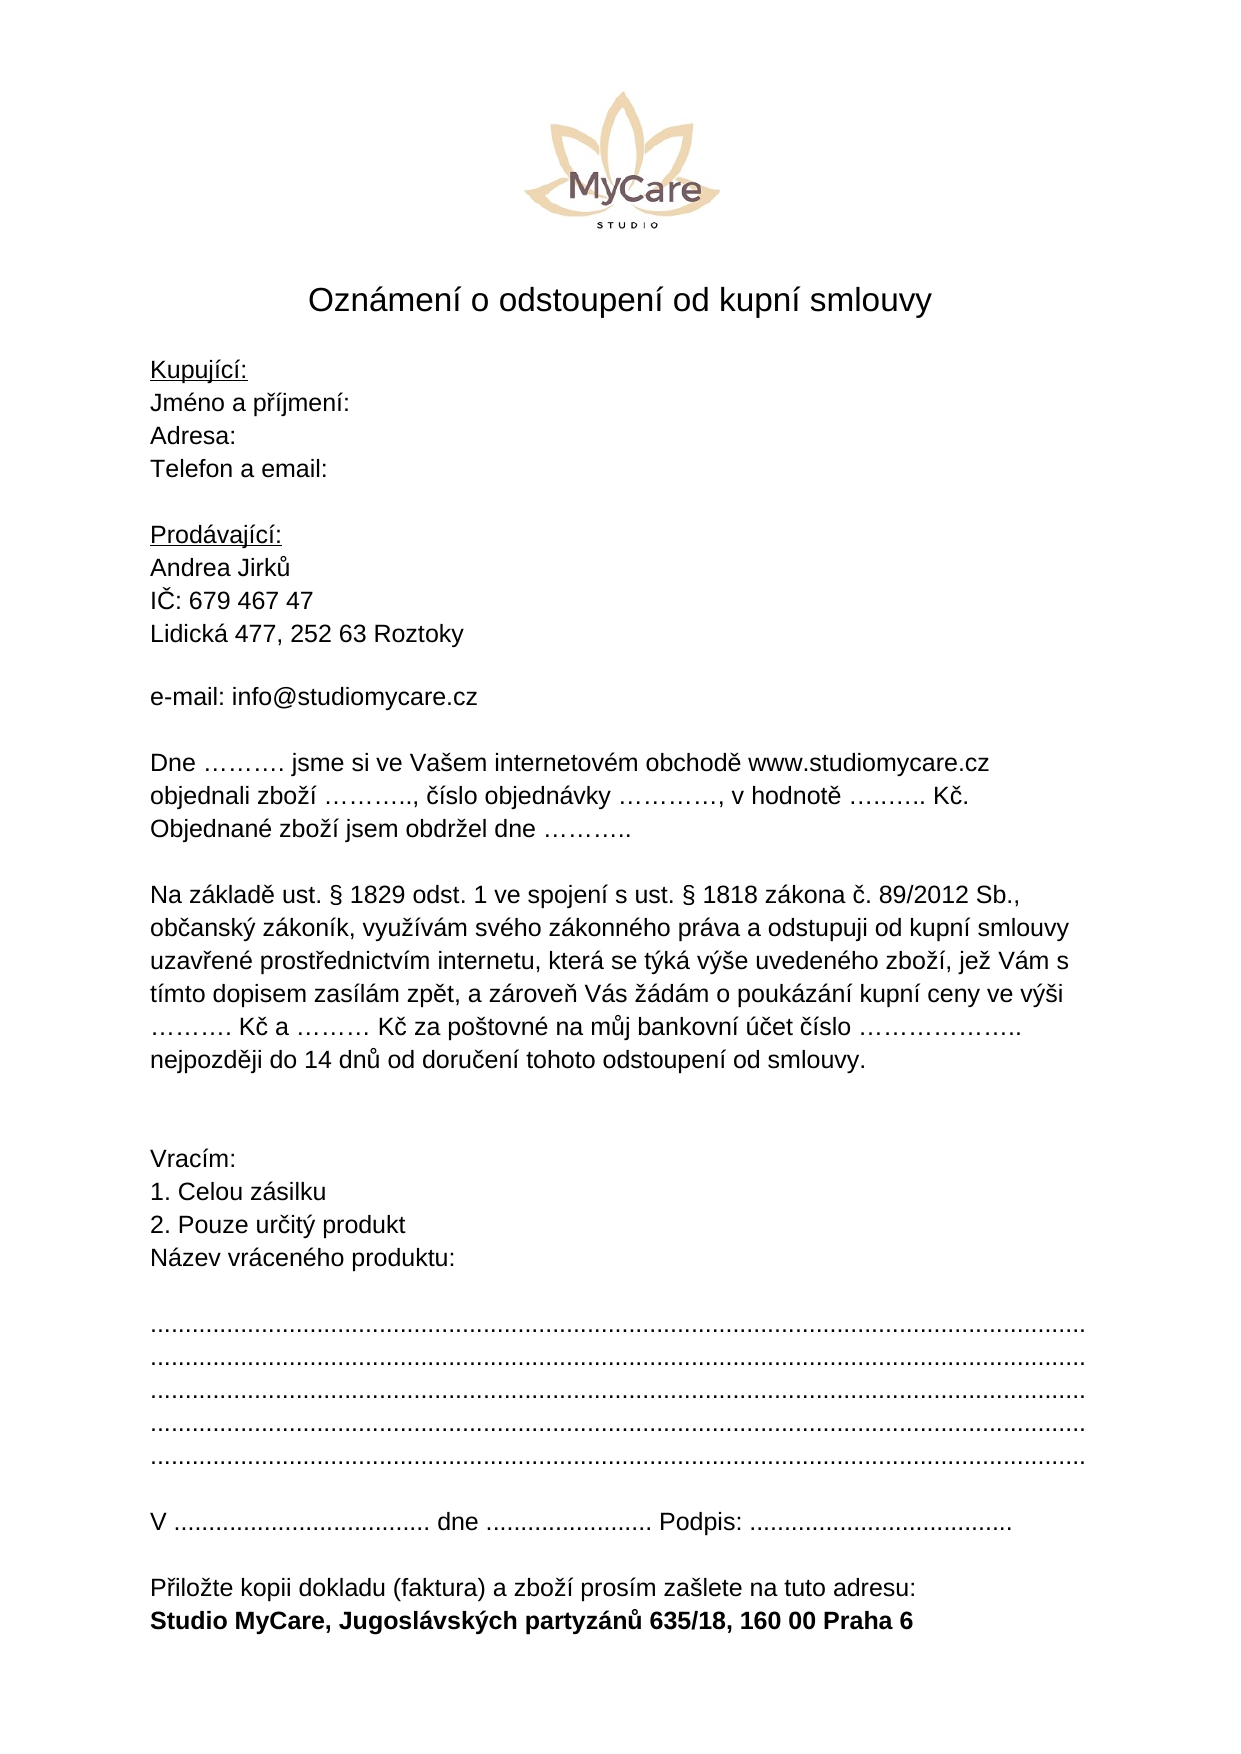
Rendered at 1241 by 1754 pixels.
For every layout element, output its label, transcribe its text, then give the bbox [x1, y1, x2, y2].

text Na základě ust. § 1829 odst. 1 ve spojení s ust. § 1818 zákona č. 89/2012 Sb., občanský zákoník, využívám svého zákonného práva a odstupuji od kupní smlouvy uzavřené prostřednictvím internetu, která se týká výše uvedeného zboží, jež Vám s tímto dopisem zasílám zpět, a zároveň Vás žádám o poukázání kupní ceny ve výši ………. Kč a ……… Kč za poštovné na můj bankovní účet číslo ……………….. nejpozději do 14 dnů od doručení tohoto odstoupení od smlouvy. [150, 880, 1090, 1074]
text Vracím: [150, 1144, 1090, 1173]
text 1. Celou zásilku [150, 1177, 1090, 1206]
text Přiložte kopii dokladu (faktura) a zboží prosím zašlete na tuto adresu: [150, 1573, 1090, 1602]
text Adresa: [150, 421, 1090, 449]
text Název vráceného produktu: [150, 1243, 1090, 1272]
picture [512, 88, 729, 233]
text Kupující: [150, 355, 1090, 383]
text Jméno a příjmení: [150, 388, 1090, 416]
text Oznámení o odstoupení od kupní smlouvy [150, 280, 1090, 319]
text ................................................................................................................................................................................................................................................................................................................................................................................................................................................................................................................................................................................................................................................................................................... [150, 1309, 1090, 1470]
text e-mail: info@studiomycare.cz [150, 682, 1090, 710]
text Studio MyCare, Jugoslávských partyzánů 635/18, 160 00 Praha 6 [150, 1606, 1090, 1635]
text 2. Pouze určitý produkt [150, 1210, 1090, 1239]
text Dne ………. jsme si ve Vašem internetovém obchodě www.studiomycare.cz objednali zboží ……….., číslo objednávky …………, v hodnotě …..….. Kč. Objednané zboží jsem obdržel dne ……….. [150, 748, 1090, 842]
text Andrea Jirků IČ: 679 467 47 Lidická 477, 252 63 Roztoky [150, 553, 1090, 678]
text Prodávající: [150, 520, 1090, 548]
text Telefon a email: [150, 454, 1090, 482]
text V ..................................... dne ........................ Podpis: ...................................... [150, 1507, 1090, 1536]
